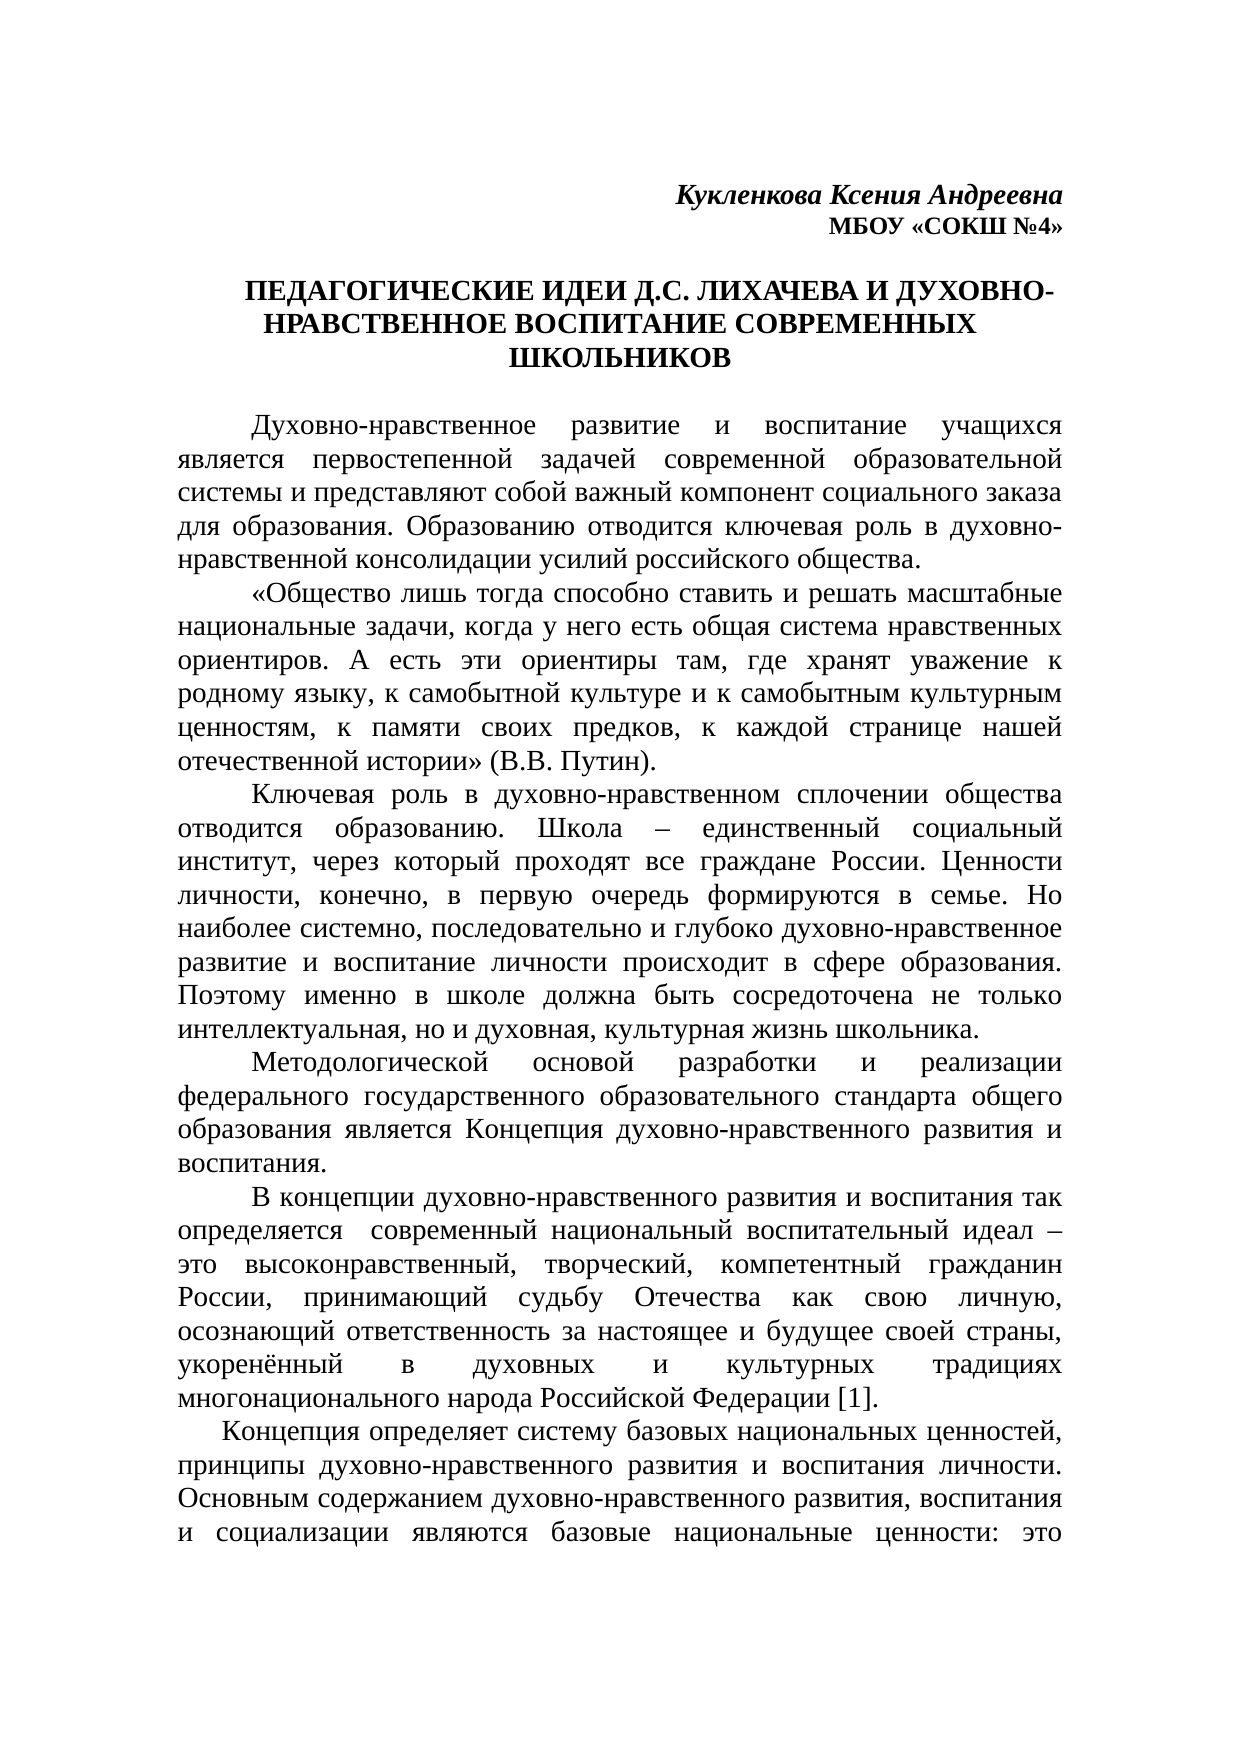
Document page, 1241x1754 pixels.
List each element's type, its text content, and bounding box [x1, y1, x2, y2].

text В концепции духовно-нравственного развития и воспитания так определяется современный национальный воспитательный идеал – это высоконравственный, творческий, компетентный гражданин России, принимающий судьбу Отечества как свою личную, осознающий ответственность за настоящее и будущее своей страны, укоренённый в духовных и культурных традициях многонационального народа Российской Федерации [1]. [177, 1179, 1063, 1413]
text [177, 1413, 1063, 1548]
text Кукленкова Ксения Андреевна [177, 177, 1063, 211]
text МБОУ «СОКШ №4» [177, 211, 1063, 239]
text Методологической основой разработки и реализации федерального государственного образовательного стандарта общего образования является Концепция духовно-нравственного развития и воспитания. [177, 1044, 1063, 1179]
text Ключевая роль в духовно-нравственном сплочении общества отводится образованию. Школа – единственный социальный институт, через который проходят все граждане России. Ценности личности, конечно, в первую очередь формируются в семье. Но наиболее системно, последовательно и глубоко духовно-нравственное развитие и воспитание личности происходит в сфере образования. Поэтому именно в школе должна быть сосредоточена не только интеллектуальная, но и духовная, культурная жизнь школьника. [177, 776, 1063, 1044]
text «Общество лишь тогда способно ставить и решать масштабные национальные задачи, когда у него есть общая система нравственных ориентиров. А есть эти ориентиры там, где хранят уважение к родному языку, к самобытной культуре и к самобытным культурным ценностям, к памяти своих предков, к каждой странице нашей отечественной истории» (В.В. Путин). [177, 575, 1063, 776]
text Духовно-нравственное развитие и воспитание учащихся является первостепенной задачей современной образовательной системы и представляют собой важный компонент социального заказа для образования. Образованию отводится ключевая роль в духовно-нравственной консолидации усилий российского общества. [177, 407, 1063, 575]
text ПЕДАГОГИЧЕСКИЕ ИДЕИ Д.С. ЛИХАЧЕВА И ДУХОВНО-НРАВСТВЕННОЕ ВОСПИТАНИЕ СОВРЕМЕННЫХ ШКОЛЬНИКОВ [177, 273, 1063, 374]
